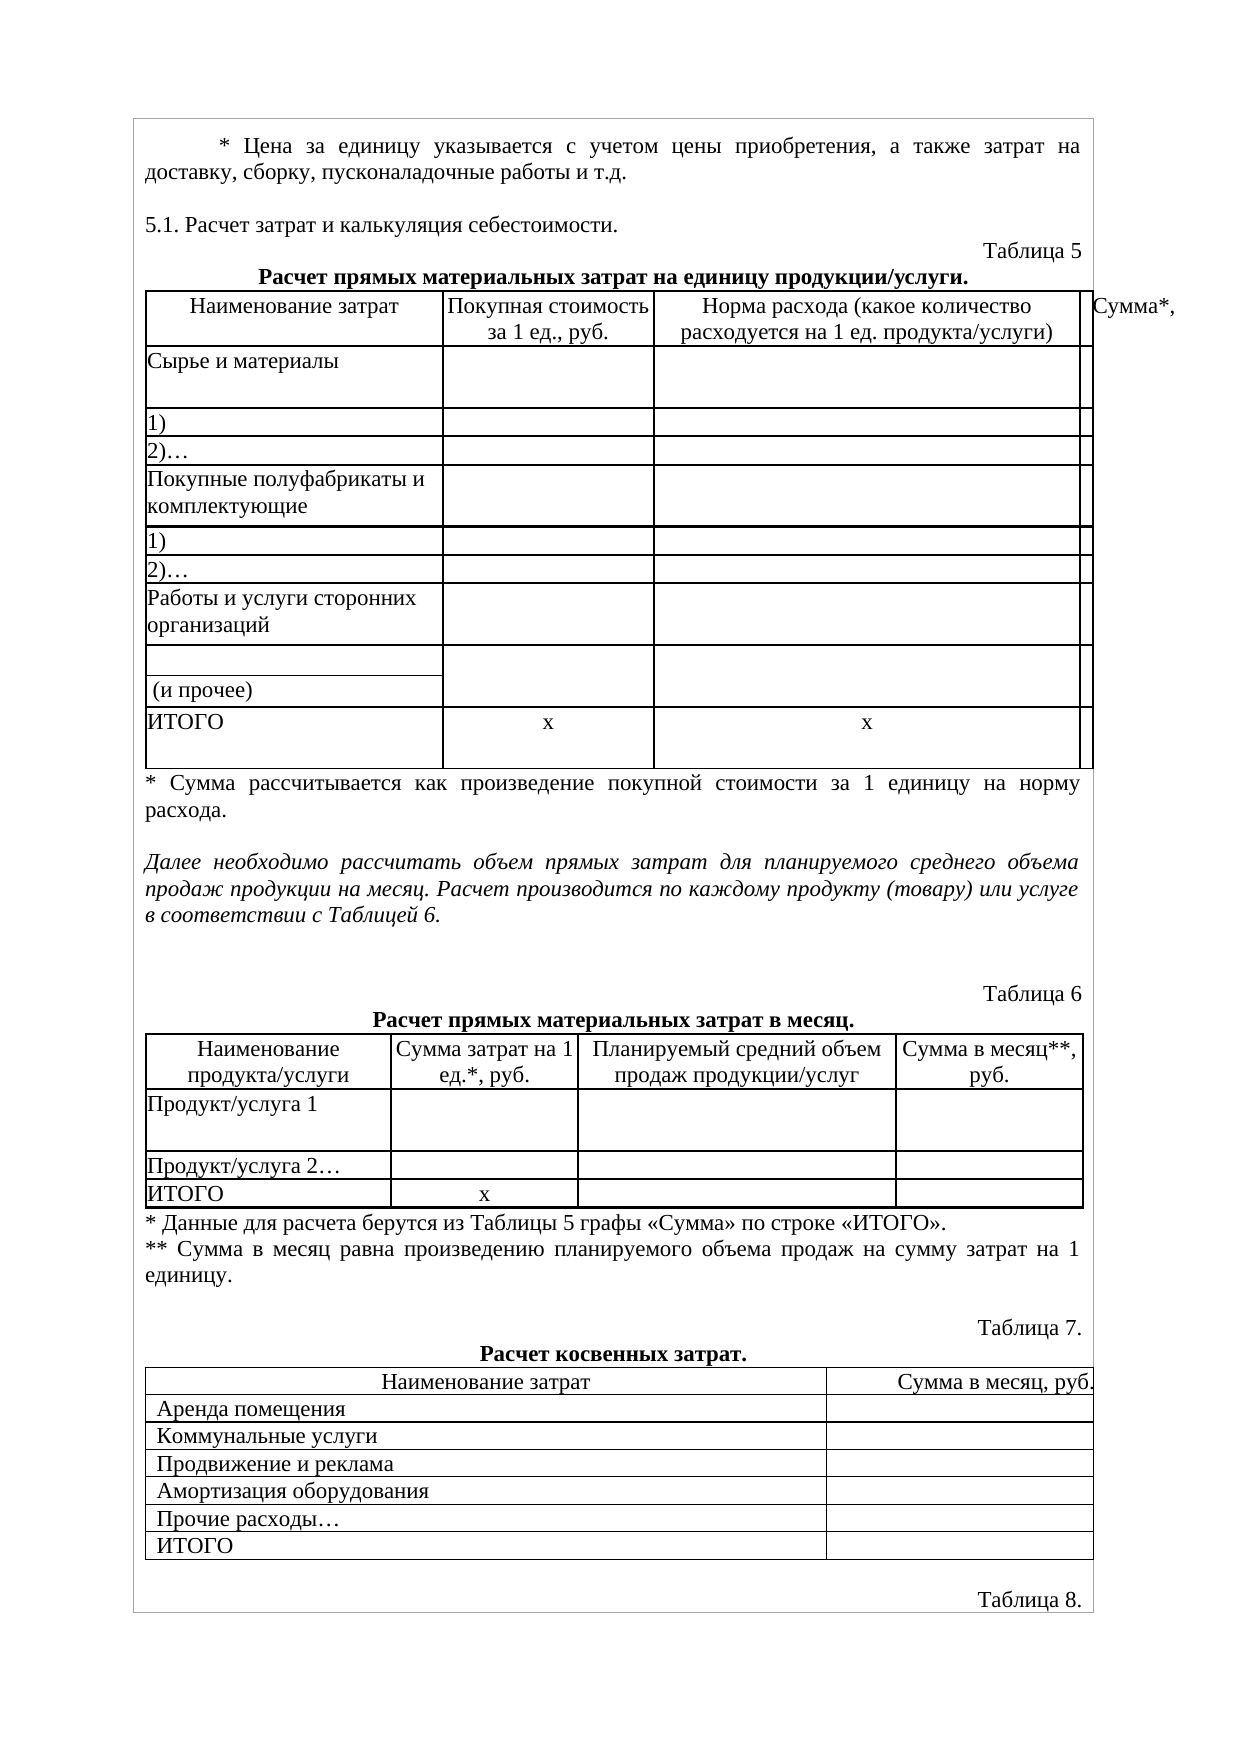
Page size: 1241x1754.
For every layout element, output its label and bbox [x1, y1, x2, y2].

table_cell [134, 119, 1093, 1612]
